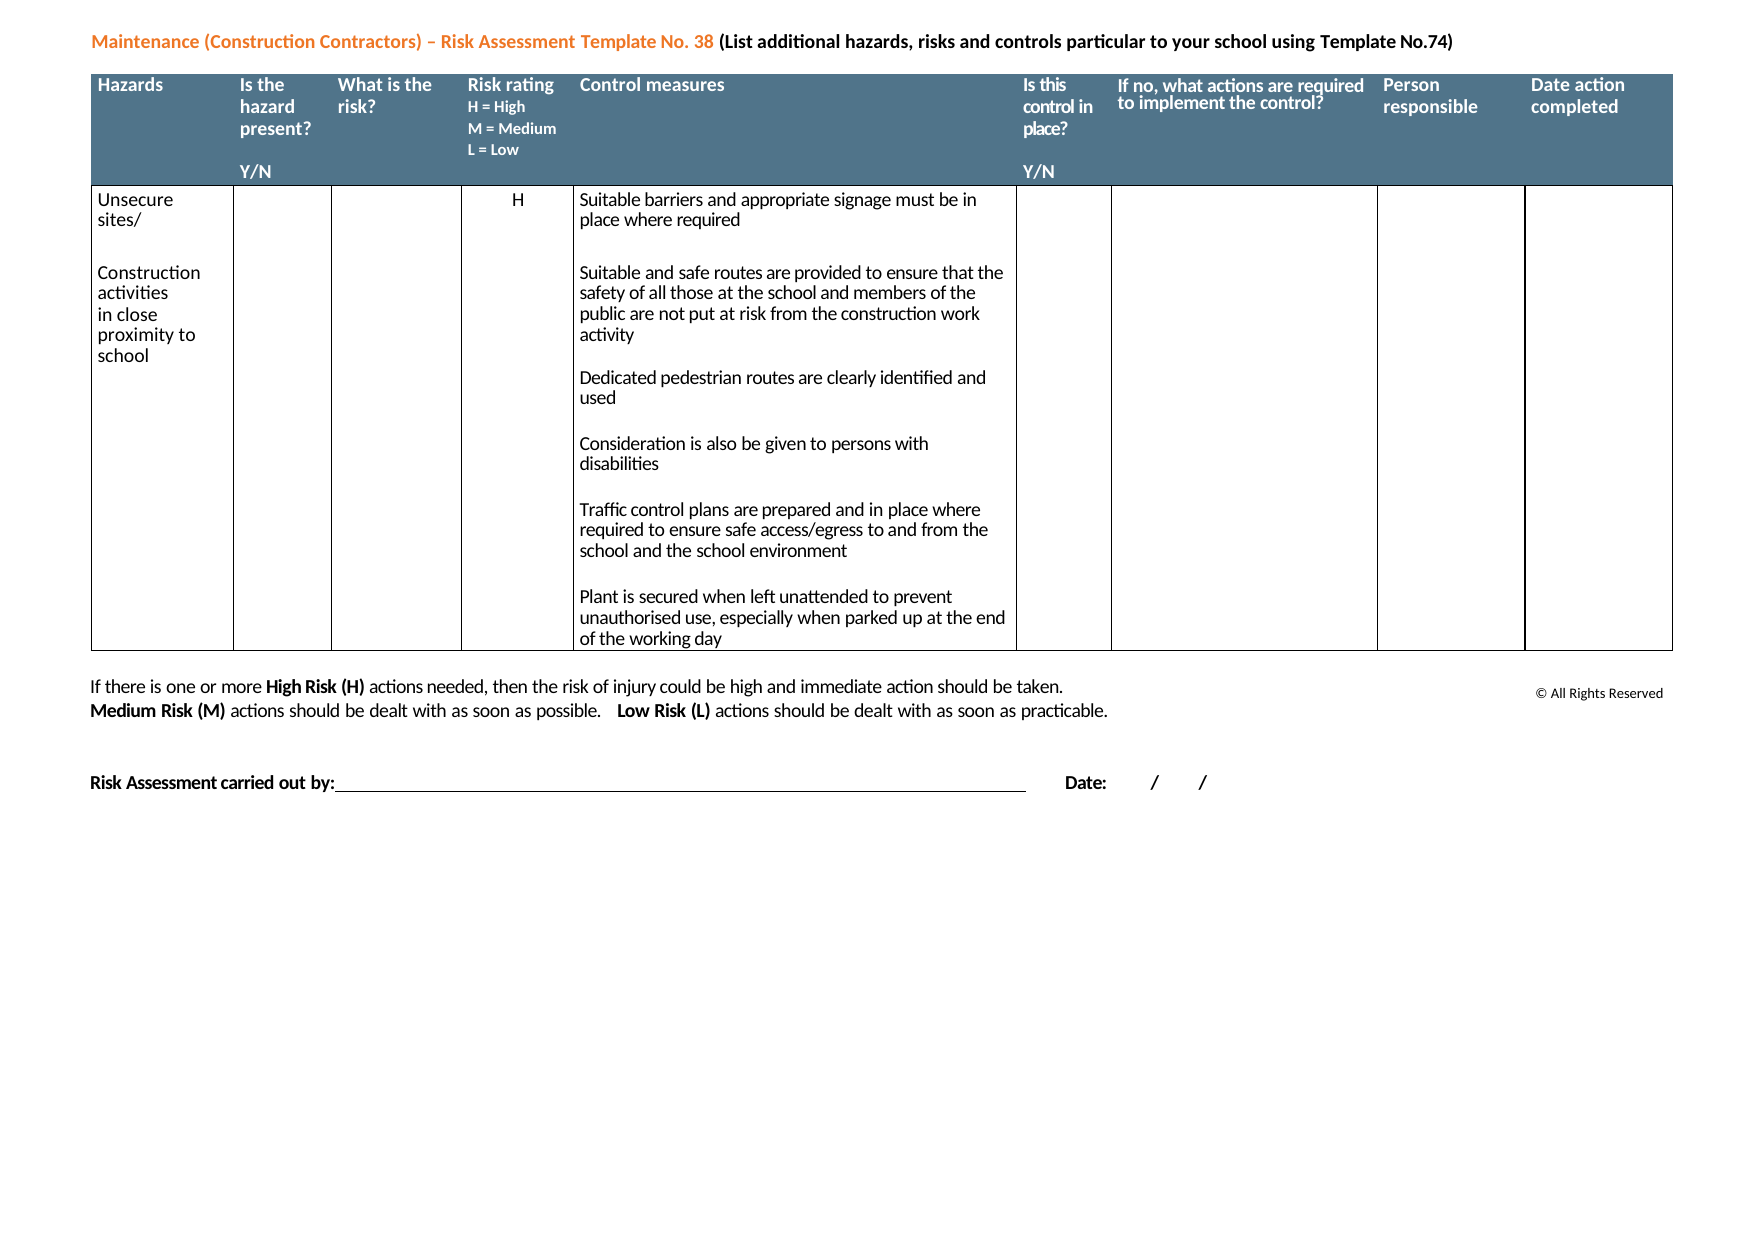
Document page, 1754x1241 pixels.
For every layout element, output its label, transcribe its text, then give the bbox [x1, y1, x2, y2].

table_cell Unsecure sites/ Construction activities in close proximity to school [92, 186, 233, 650]
table_header Risk rating H = High M = Medium L = Low [461, 74, 574, 185]
table_cell H [462, 186, 573, 650]
table_header Person responsible [1377, 74, 1525, 185]
text If there is one or more High Risk (H) actions needed, then the risk of injury could be high and immediate action should be taken. [90, 674, 1221, 698]
text Risk Assessment carried out by: Date: / / [90, 770, 1221, 794]
table_header What is the risk? [331, 74, 461, 185]
table_cell Suitable barriers and appropriate signage must be in place where required Suitable and safe routes are provided to ensure that the safety of all those at the school and members of the public are not put at risk from the construction work activity Dedicated pedestrian routes are clearly identified and used Consideration is also be given to persons with disabilities Traffic control plans are prepared and in place where required to ensure safe access/egress to and from the school and the school environment Plant is secured when left unattended to prevent unauthorised use, especially when parked up at the end of the working day [574, 186, 1016, 650]
table_header Is the hazard present? Y/N [233, 74, 331, 185]
table_header If no, what actions are required to implement the control? [1111, 74, 1377, 185]
text © All Rights Reserved [1535, 685, 1683, 702]
table_header Hazards [91, 74, 233, 185]
table_cell [1017, 186, 1111, 650]
table_cell [1378, 186, 1524, 650]
table_header Date action completed [1525, 74, 1673, 185]
table_cell [1112, 186, 1377, 650]
table_cell [332, 186, 461, 650]
text Medium Risk (M) actions should be dealt with as soon as possible. Low Risk (L) actions should be dealt with as soon as practicable. [90, 698, 1221, 722]
table_cell [1526, 186, 1672, 650]
table_header Is this control in place? Y/N [1017, 74, 1111, 185]
table_cell [234, 186, 331, 650]
table_header Control measures [574, 74, 1017, 185]
